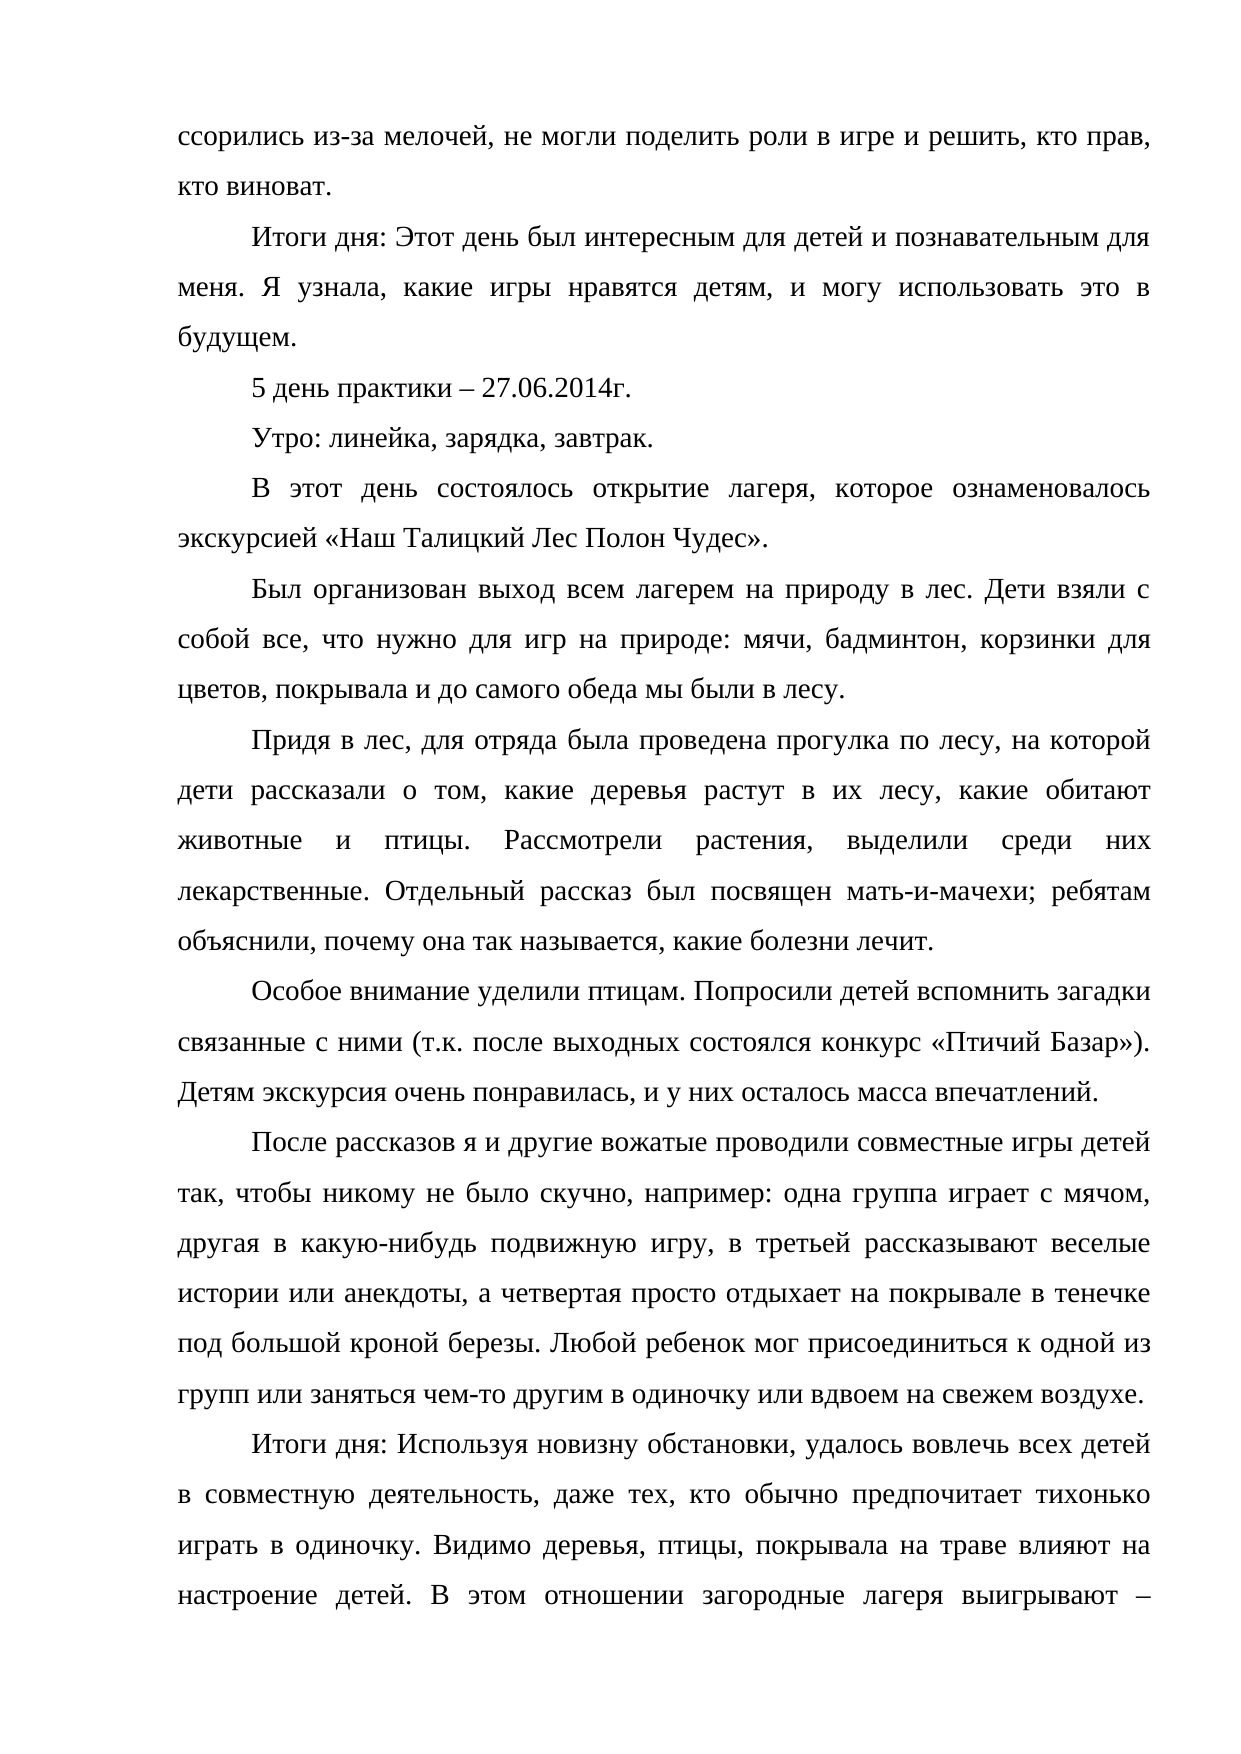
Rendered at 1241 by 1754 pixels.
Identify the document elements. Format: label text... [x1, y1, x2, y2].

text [177, 1426, 1152, 1611]
text Был организован выход всем лагерем на природу в лес. Дети взяли с собой все, что нужно для игр на природе: мячи, бадминтон, корзинки для цветов, покрывала и до самого обеда мы были в лесу. [177, 571, 1152, 705]
text В этот день состоялось открытие лагеря, которое ознаменовалось экскурсией «Наш Талицкий Лес Полон Чудес». [177, 470, 1152, 554]
text Придя в лес, для отряда была проведена прогулка по лесу, на которой дети рассказали о том, какие деревья растут в их лесу, какие обитают животные и птицы. Рассмотрели растения, выделили среди них лекарственные. Отдельный рассказ был посвящен мать-и-мачехи; ребятам объяснили, почему она так называется, какие болезни лечит. [177, 722, 1152, 957]
text 5 день практики – 27.06.2014г. [177, 370, 1152, 403]
text Особое внимание уделили птицам. Попросили детей вспомнить загадки связанные с ними (т.к. после выходных состоялся конкурс «Птичий Базар»). Детям экскурсия очень понравилась, и у них осталось масса впечатлений. [177, 973, 1152, 1108]
text После рассказов я и другие вожатые проводили совместные игры детей так, чтобы никому не было скучно, например: одна группа играет с мячом, другая в какую-нибудь подвижную игру, в третьей рассказывают веселые истории или анекдоты, а четвертая просто отдыхает на покрывале в тенечке под большой кроной березы. Любой ребенок мог присоединиться к одной из групп или заняться чем-то другим в одиночку или вдвоем на свежем воздухе. [177, 1124, 1152, 1409]
text Утро: линейка, зарядка, завтрак. [177, 420, 1152, 453]
text Итоги дня: Этот день был интересным для детей и познавательным для меня. Я узнала, какие игры нравятся детям, и могу использовать это в будущем. [177, 219, 1152, 353]
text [177, 118, 1152, 202]
